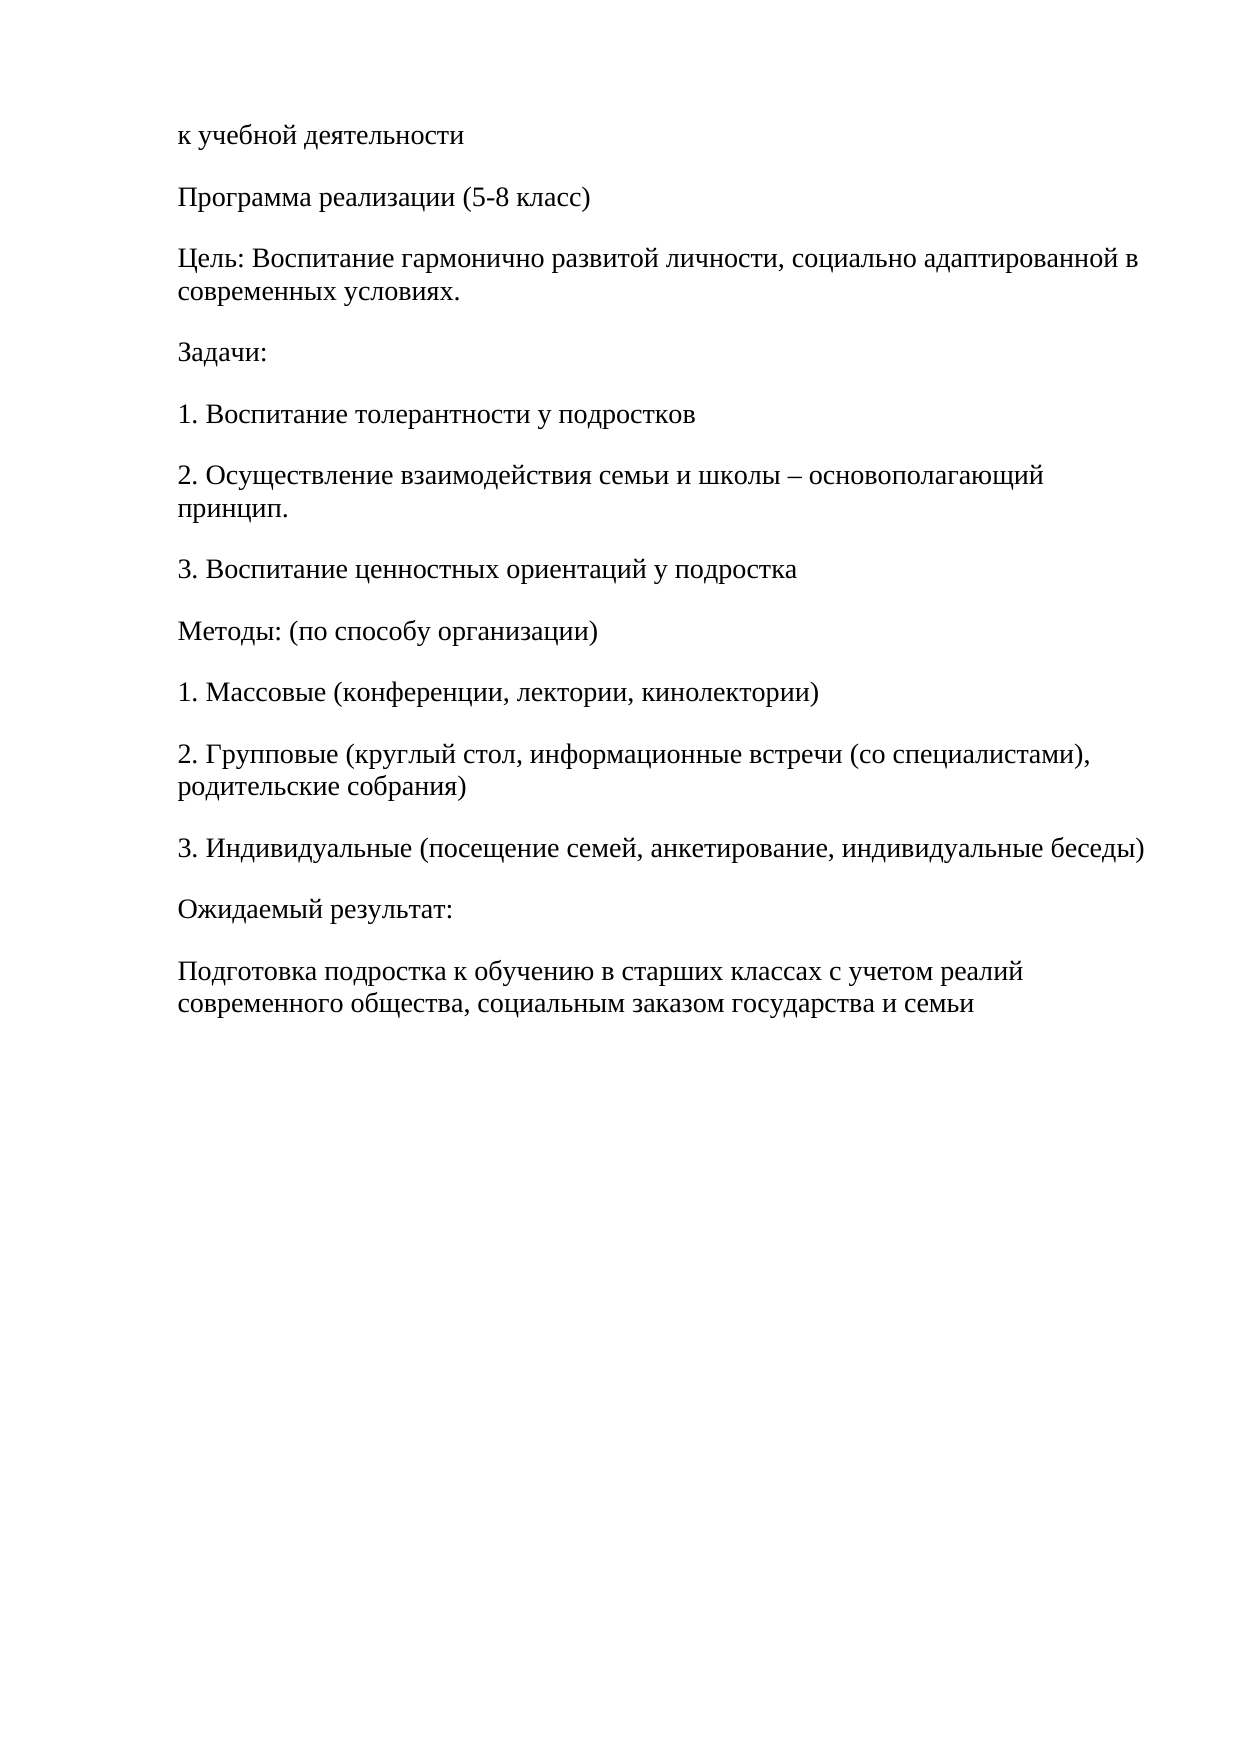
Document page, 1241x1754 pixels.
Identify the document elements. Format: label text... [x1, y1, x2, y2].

text 3. Индивидуальные (посещение семей, анкетирование, индивидуальные беседы) [177, 831, 1152, 863]
text Ожидаемый результат: [177, 892, 1152, 925]
text 1. Воспитание толерантности у подростков [177, 397, 1152, 429]
text 1. Массовые (конференции, лектории, кинолектории) [177, 675, 1152, 708]
text к учебной деятельности [177, 118, 1152, 151]
text Цель: Воспитание гармонично развитой личности, социально адаптированной в современных условиях. [177, 241, 1152, 306]
text Программа реализации (5-8 класс) [177, 180, 1152, 212]
text 3. Воспитание ценностных ориентаций у подростка [177, 552, 1152, 585]
text Задачи: [177, 335, 1152, 368]
text Подготовка подростка к обучению в старших классах с учетом реалий современного общества, социальным заказом государства и семьи [177, 954, 1152, 1019]
text Методы: (по способу организации) [177, 614, 1152, 646]
text 2. Групповые (круглый стол, информационные встречи (со специалистами), родительские собрания) [177, 737, 1152, 802]
text 2. Осуществление взаимодействия семьи и школы – основополагающий принцип. [177, 458, 1152, 523]
